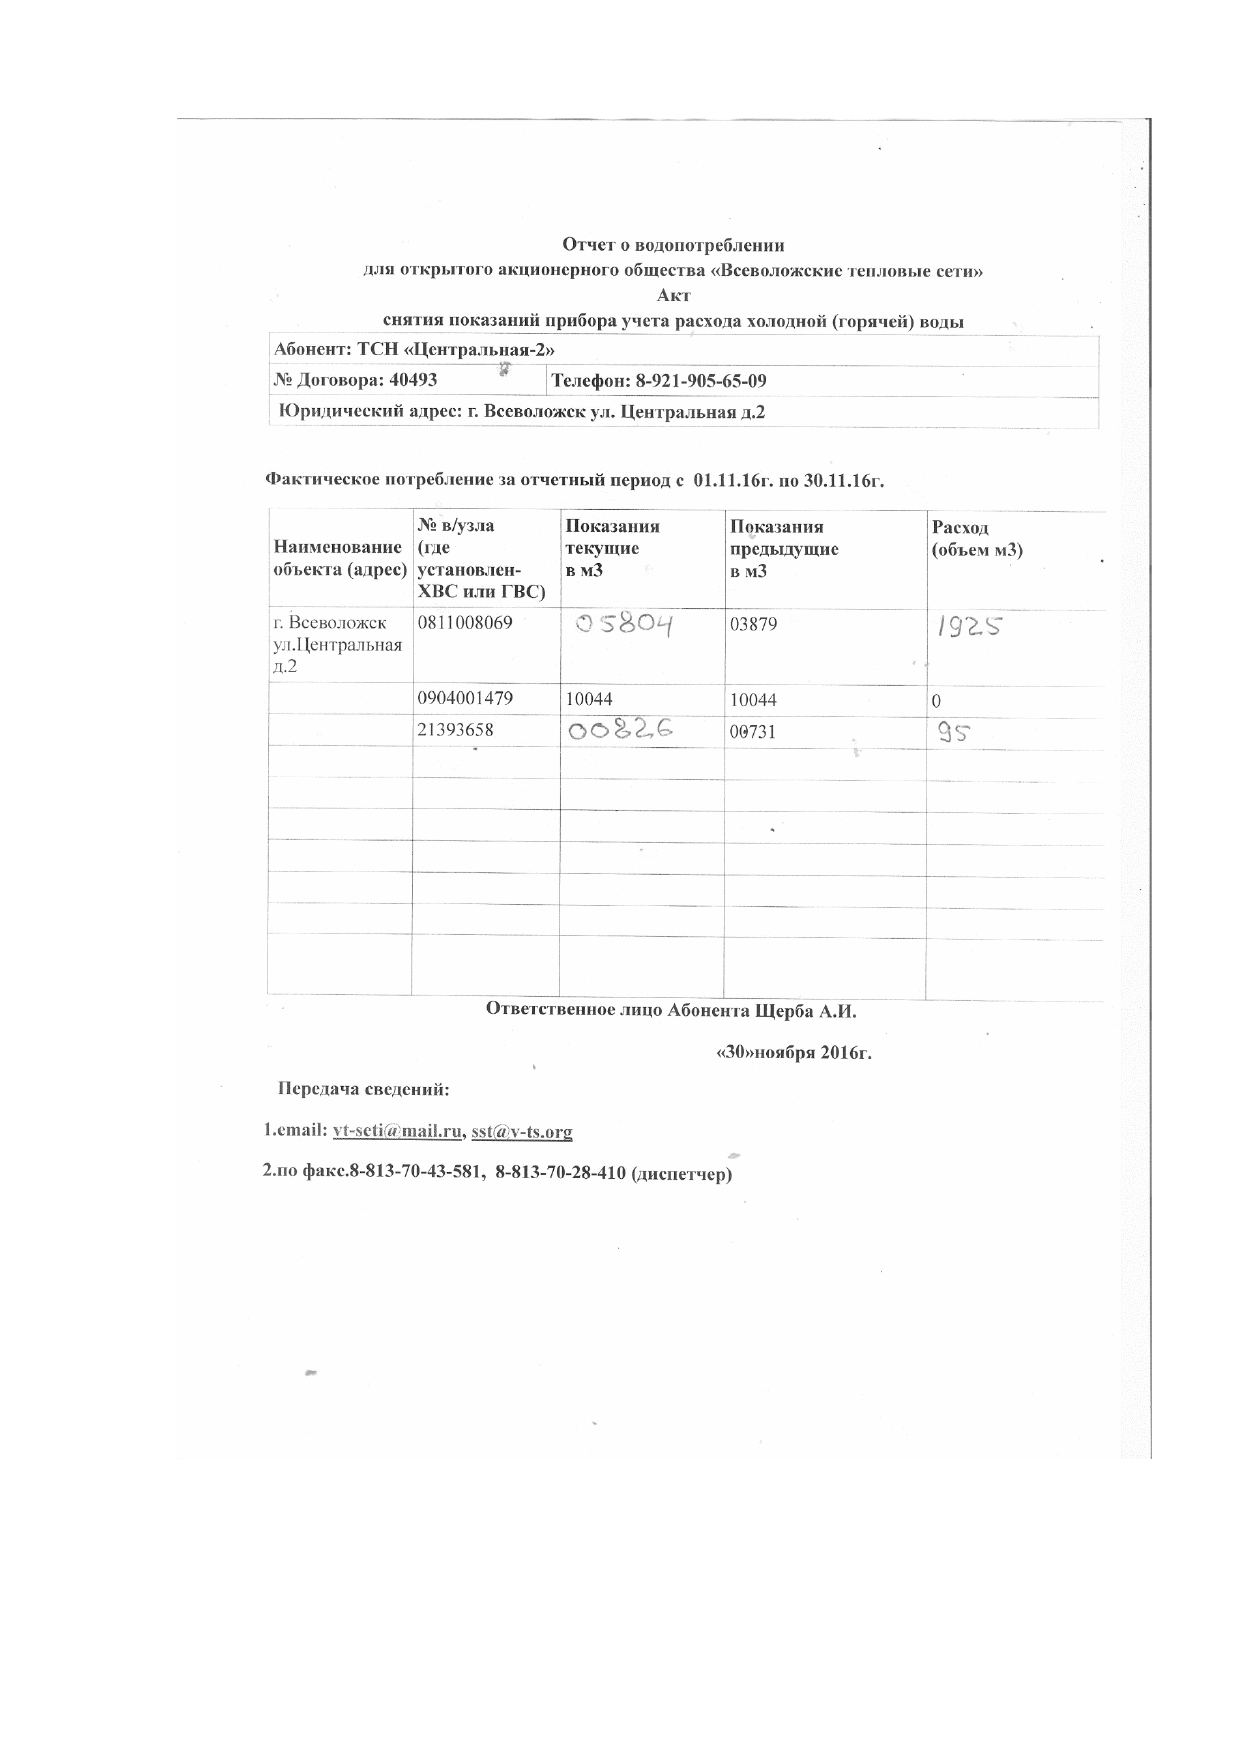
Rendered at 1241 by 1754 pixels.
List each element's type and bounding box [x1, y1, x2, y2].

picture [177, 118, 1152, 1459]
